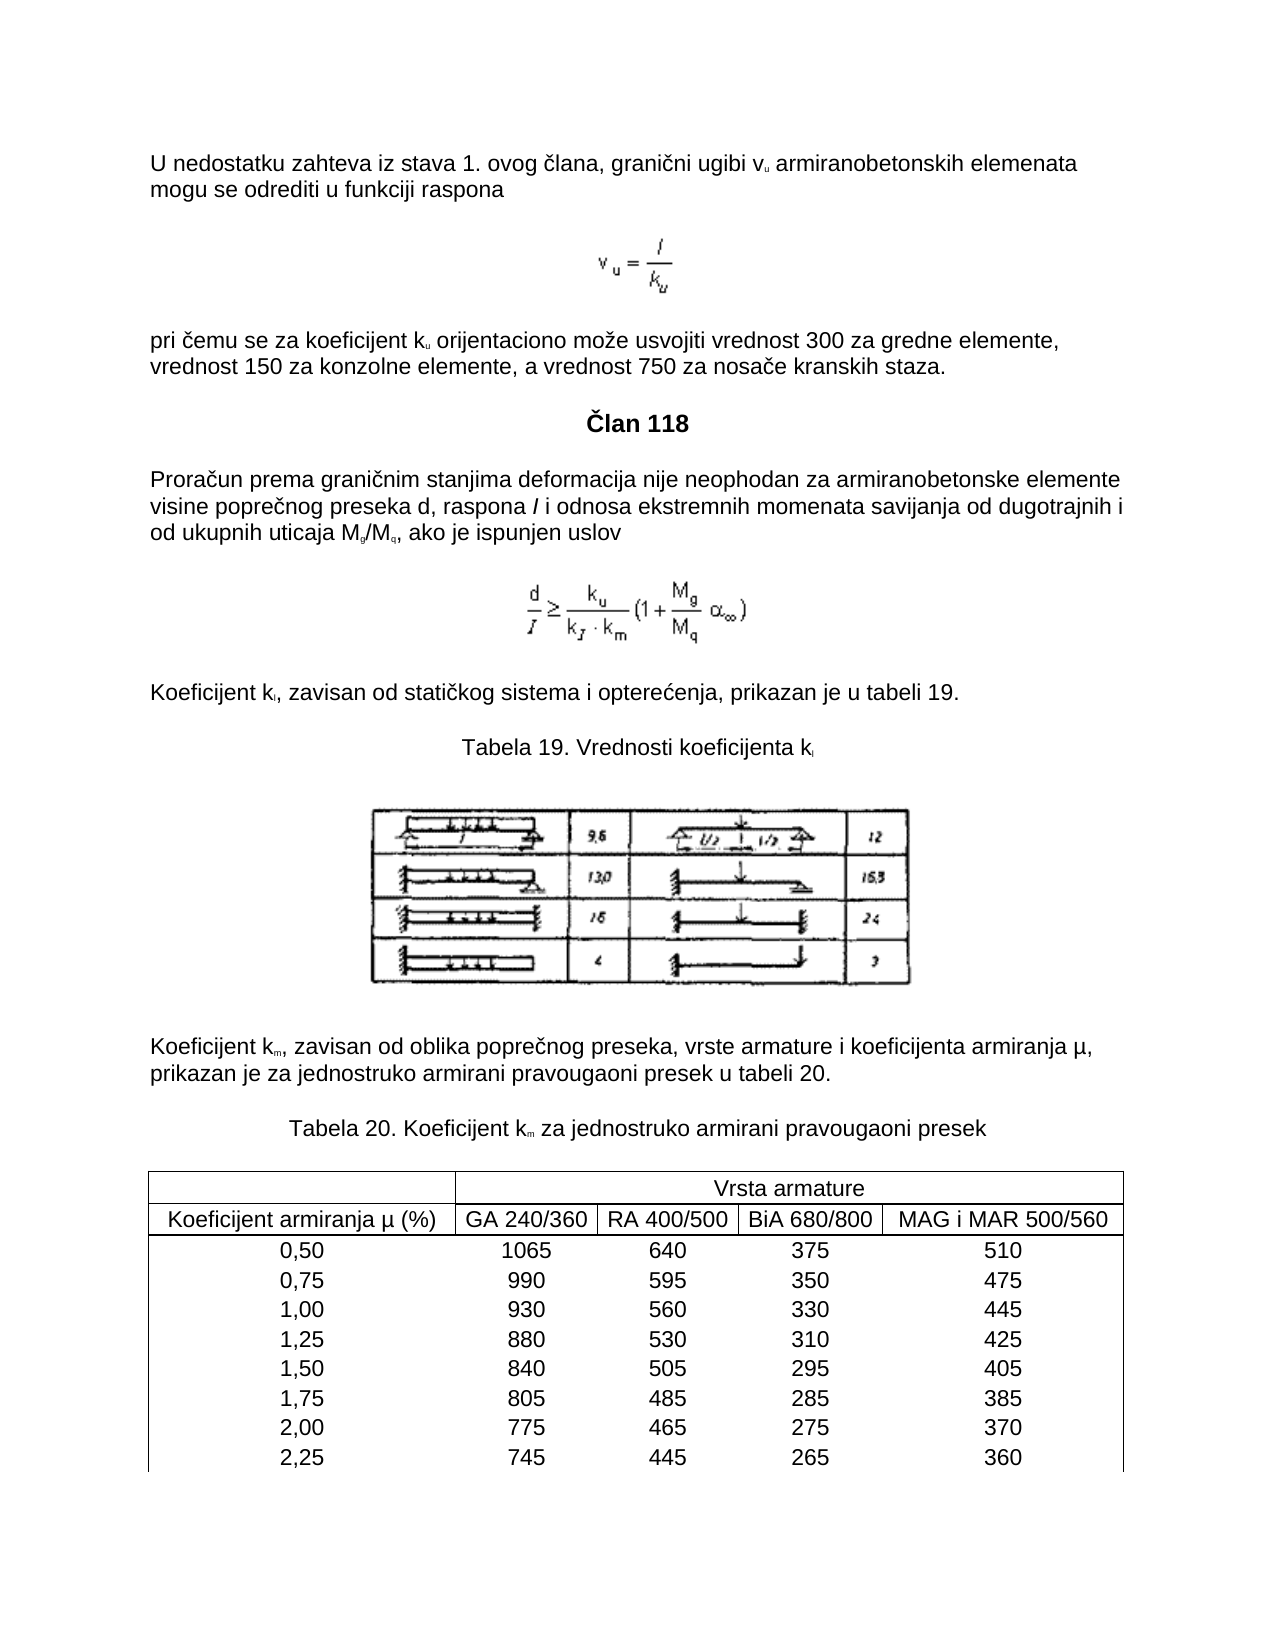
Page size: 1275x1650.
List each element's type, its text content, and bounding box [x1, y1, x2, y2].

text Proračun prema graničnim stanjima deformacija nije neophodan za armiranobetonske elemente visine poprečnog preseka d, raspona I i odnosa ekstremnih momenata savijanja od dugotrajnih i od ukupnih uticaja Mg/Mq, ako je ispunjen uslov [150, 466, 1125, 546]
text Tabela 20. Koeficijent km za jednostruko armirani pravougaoni presek [150, 1115, 1125, 1141]
text Član 118 [150, 408, 1125, 437]
table_cell 775 [455, 1413, 597, 1442]
table_cell 370 [883, 1413, 1123, 1442]
table_cell 1,25 [149, 1324, 455, 1354]
text Koeficijent km, zavisan od oblika poprečnog preseka, vrste armature i koeficijenta armiranja µ, prikazan je za jednostruko armirani pravougaoni presek u tabeli 20. [150, 1033, 1125, 1086]
table_cell 595 [597, 1265, 738, 1295]
table_cell 880 [455, 1324, 597, 1354]
table_cell 405 [883, 1354, 1123, 1383]
table_cell 385 [883, 1383, 1123, 1413]
table_cell 475 [883, 1265, 1123, 1295]
table_cell 805 [455, 1383, 597, 1413]
table_cell 510 [883, 1236, 1123, 1265]
table_cell 285 [738, 1383, 883, 1413]
table_cell 295 [738, 1354, 883, 1383]
table_cell 375 [738, 1236, 883, 1265]
table_cell GA 240/360 [456, 1205, 597, 1234]
table_cell 275 [738, 1413, 883, 1442]
text pri čemu se za koeficijent ku orijentaciono može usvojiti vrednost 300 za gredne elemente, vrednost 150 za konzolne elemente, a vrednost 750 za nosače kranskih staza. [150, 327, 1125, 379]
table_cell 990 [455, 1265, 597, 1295]
table_cell 360 [883, 1442, 1123, 1472]
table_cell 1,00 [149, 1295, 455, 1324]
table_cell 445 [883, 1295, 1123, 1324]
text Tabela 19. Vrednosti koeficijenta kl [150, 734, 1125, 761]
table_cell 485 [597, 1383, 738, 1413]
table_cell 0,50 [149, 1236, 455, 1265]
table_cell 840 [455, 1354, 597, 1383]
table_cell 640 [597, 1236, 738, 1265]
table_cell 330 [738, 1295, 883, 1324]
table_cell 425 [883, 1324, 1123, 1354]
table_cell Koeficijent armiranja µ (%) [149, 1204, 455, 1234]
table_cell 745 [455, 1442, 597, 1472]
table_cell 530 [597, 1324, 738, 1354]
table_cell 2,00 [149, 1413, 455, 1442]
table_cell 505 [597, 1354, 738, 1383]
table_cell 2,25 [149, 1442, 455, 1472]
table_cell 265 [738, 1442, 883, 1472]
table_cell 310 [738, 1324, 883, 1354]
table_cell 1,50 [149, 1354, 455, 1383]
table_cell 0,75 [149, 1265, 455, 1295]
table_header Vrsta armature [456, 1172, 1123, 1203]
table_cell MAG i MAR 500/560 [883, 1205, 1123, 1234]
table_cell 560 [597, 1295, 738, 1324]
text U nedostatku zahteva iz stava 1. ovog člana, granični ugibi vu armiranobetonskih elemenata mogu se odrediti u funkciji raspona [150, 150, 1125, 203]
table_cell BiA 680/800 [739, 1205, 882, 1234]
picture [596, 231, 679, 298]
table_header [149, 1172, 455, 1203]
table_cell 465 [597, 1413, 738, 1442]
picture [523, 574, 752, 650]
table_cell RA 400/500 [598, 1205, 738, 1234]
picture [354, 790, 921, 1004]
table_cell 1,75 [149, 1383, 455, 1413]
table_cell 930 [455, 1295, 597, 1324]
table_cell 445 [597, 1442, 738, 1472]
table_cell 1065 [455, 1236, 597, 1265]
table_cell 350 [738, 1265, 883, 1295]
text Koeficijent kl, zavisan od statičkog sistema i opterećenja, prikazan je u tabeli 19. [150, 679, 1125, 705]
